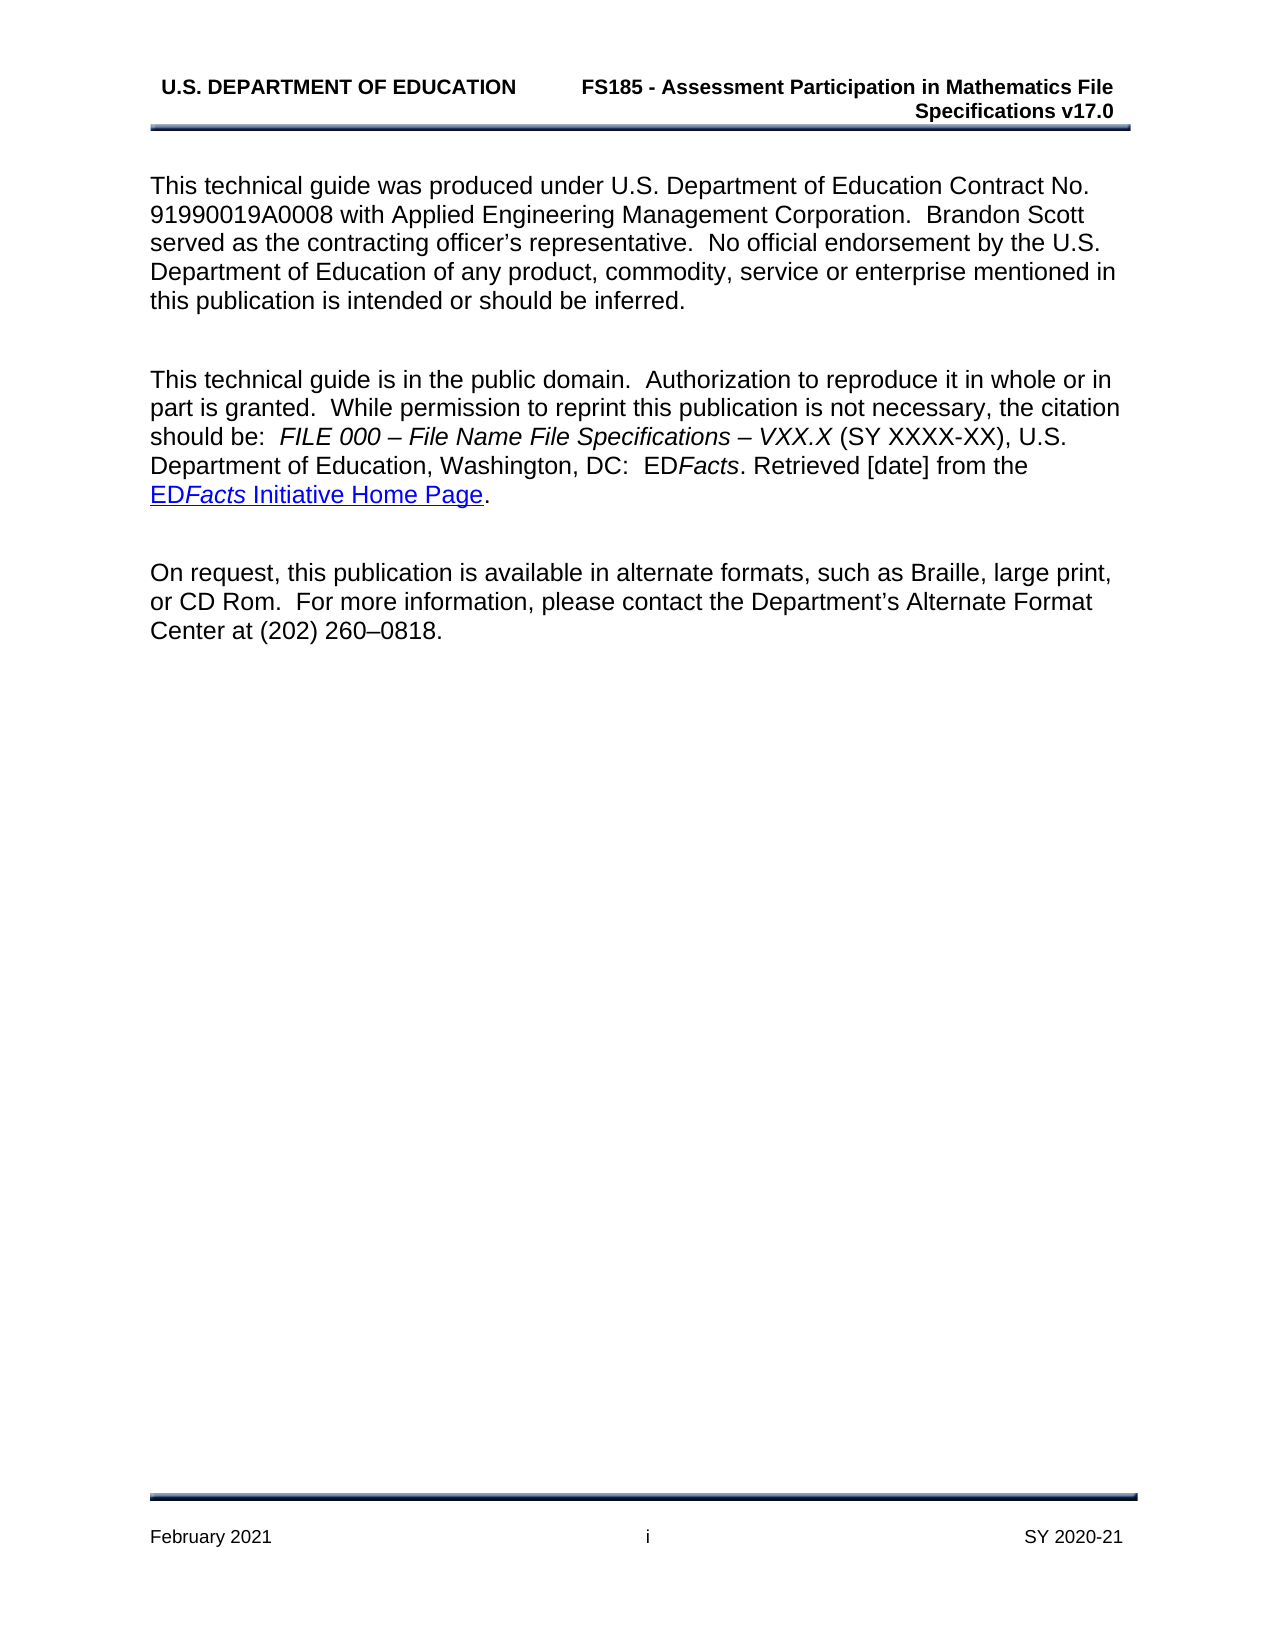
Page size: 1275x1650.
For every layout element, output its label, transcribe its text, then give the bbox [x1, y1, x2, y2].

text On request, this publication is available in alternate formats, such as Braille, large print, or CD Rom. For more information, please contact the Department’s at (202) 260–0818. [150, 558, 1125, 644]
picture [150, 1493, 1138, 1501]
text This technical guide was produced under U.S. Department of Education Contract No. 91990019A0008 with Applied Engineering Management Corporation. Brandon Scott served as the contracting officer’s representative. No official endorsement by the U.S. Department of Education of any product, commodity, service or enterprise mentioned in this publication is intended or should be inferred. [150, 171, 1125, 314]
text This technical guide is in the public domain. Authorization to reproduce it in whole or in part is granted. While permission to reprint this publication is not necessary, the citation should be: FILE 000 – File Name File Specifications – VXX.X (SY XXXX-XX), U.S. Department of Education, Washington, DC: EDFacts. Retrieved [date] from the EDFacts Initiative Home Page. [150, 364, 1125, 508]
picture [150, 122, 1138, 131]
